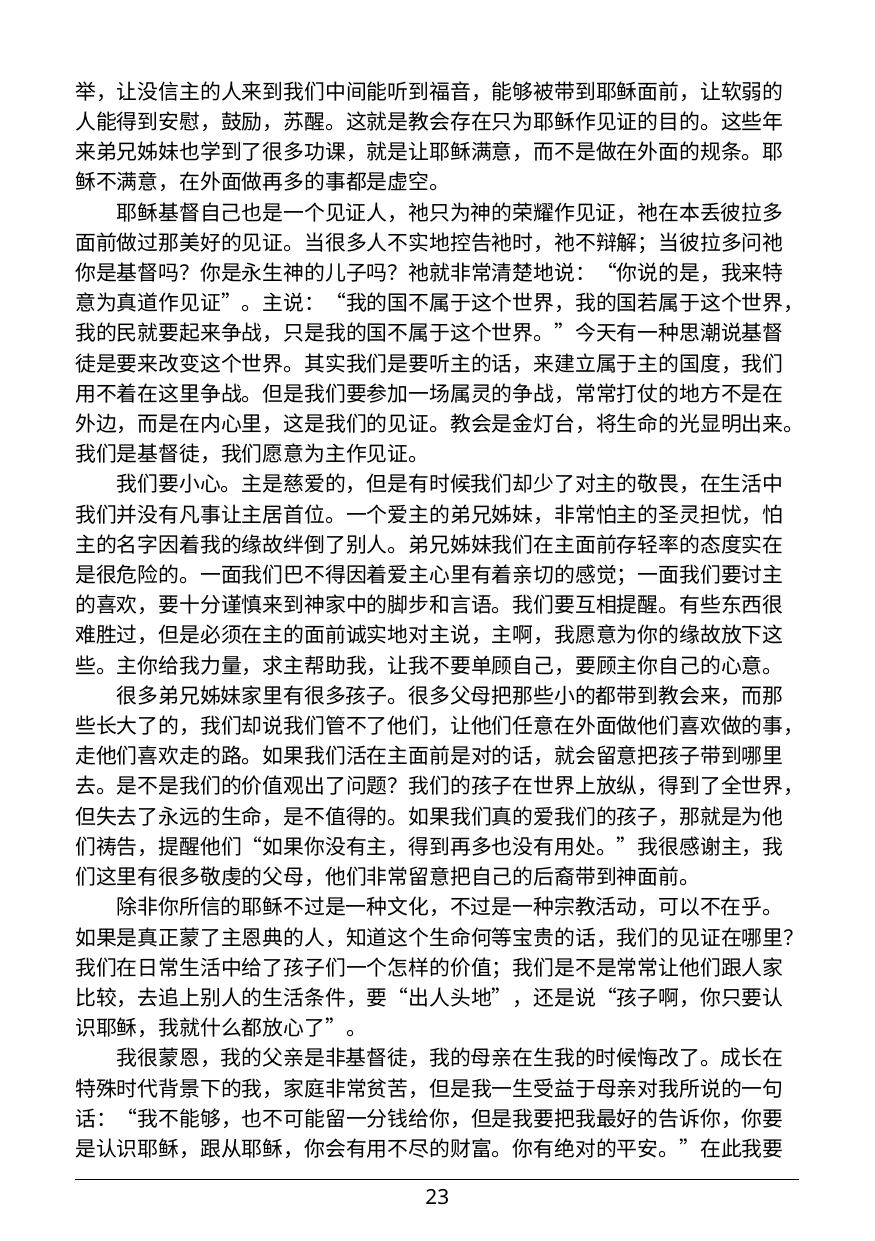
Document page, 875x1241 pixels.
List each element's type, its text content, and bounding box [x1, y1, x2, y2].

text 我们要小心。主是慈爱的，但是有时候我们却少了对主的敬畏，在生活中我们并没有凡事让主居首位。一个爱主的弟兄姊妹，非常怕主的圣灵担忧，怕主的名字因着我的缘故绊倒了别人。弟兄姊妹我们在主面前存轻率的态度实在是很危险的。一面我们巴不得因着爱主心里有着亲切的感觉；一面我们要讨主的喜欢，要十分谨慎来到神家中的脚步和言语。我们要互相提醒。有些东西很难胜过，但是必须在主的面前诚实地对主说，主啊，我愿意为你的缘故放下这些。主你给我力量，求主帮助我，让我不要单顾自己，要顾主你自己的心意。 [75, 468, 799, 679]
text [75, 1042, 799, 1162]
text 很多弟兄姊妹家里有很多孩子。很多父母把那些小的都带到教会来，而那些长大了的，我们却说我们管不了他们，让他们任意在外面做他们喜欢做的事，走他们喜欢走的路。如果我们活在主面前是对的话，就会留意把孩子带到哪里去。是不是我们的价值观出了问题？我们的孩子在世界上放纵，得到了全世界，但失去了永远的生命，是不值得的。如果我们真的爱我们的孩子，那就是为他们祷告，提醒他们“如果你没有主，得到再多也没有用处。”我很感谢主，我们这里有很多敬虔的父母，他们非常留意把自己的后裔带到神面前。 [75, 679, 799, 891]
text 耶稣基督自己也是一个见证人，祂只为神的荣耀作见证，祂在本丢彼拉多面前做过那美好的见证。当很多人不实地控告衪时，祂不辩解；当彼拉多问祂你是基督吗？你是永生神的儿子吗？祂就非常清楚地说：“你说的是，我来特意为真道作见证”。主说：“我的国不属于这个世界，我的国若属于这个世界，我的民就要起来争战，只是我的国不属于这个世界。”今天有一种思潮说基督徒是要来改变这个世界。其实我们是要听主的话，来建立属于主的国度，我们用不着在这里争战。但是我们要参加一场属灵的争战，常常打仗的地方不是在外边，而是在内心里，这是我们的见证。教会是金灯台，将生命的光显明出来。我们是基督徒，我们愿意为主作见证。 [75, 196, 799, 468]
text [75, 75, 799, 196]
text 除非你所信的耶稣不过是一种文化，不过是一种宗教活动，可以不在乎。如果是真正蒙了主恩典的人，知道这个生命何等宝贵的话，我们的见证在哪里？我们在日常生活中给了孩子们一个怎样的价值；我们是不是常常让他们跟人家比较，去追上别人的生活条件，要“出人头地”，还是说“孩子啊，你只要认识耶稣，我就什么都放心了”。 [75, 891, 799, 1042]
